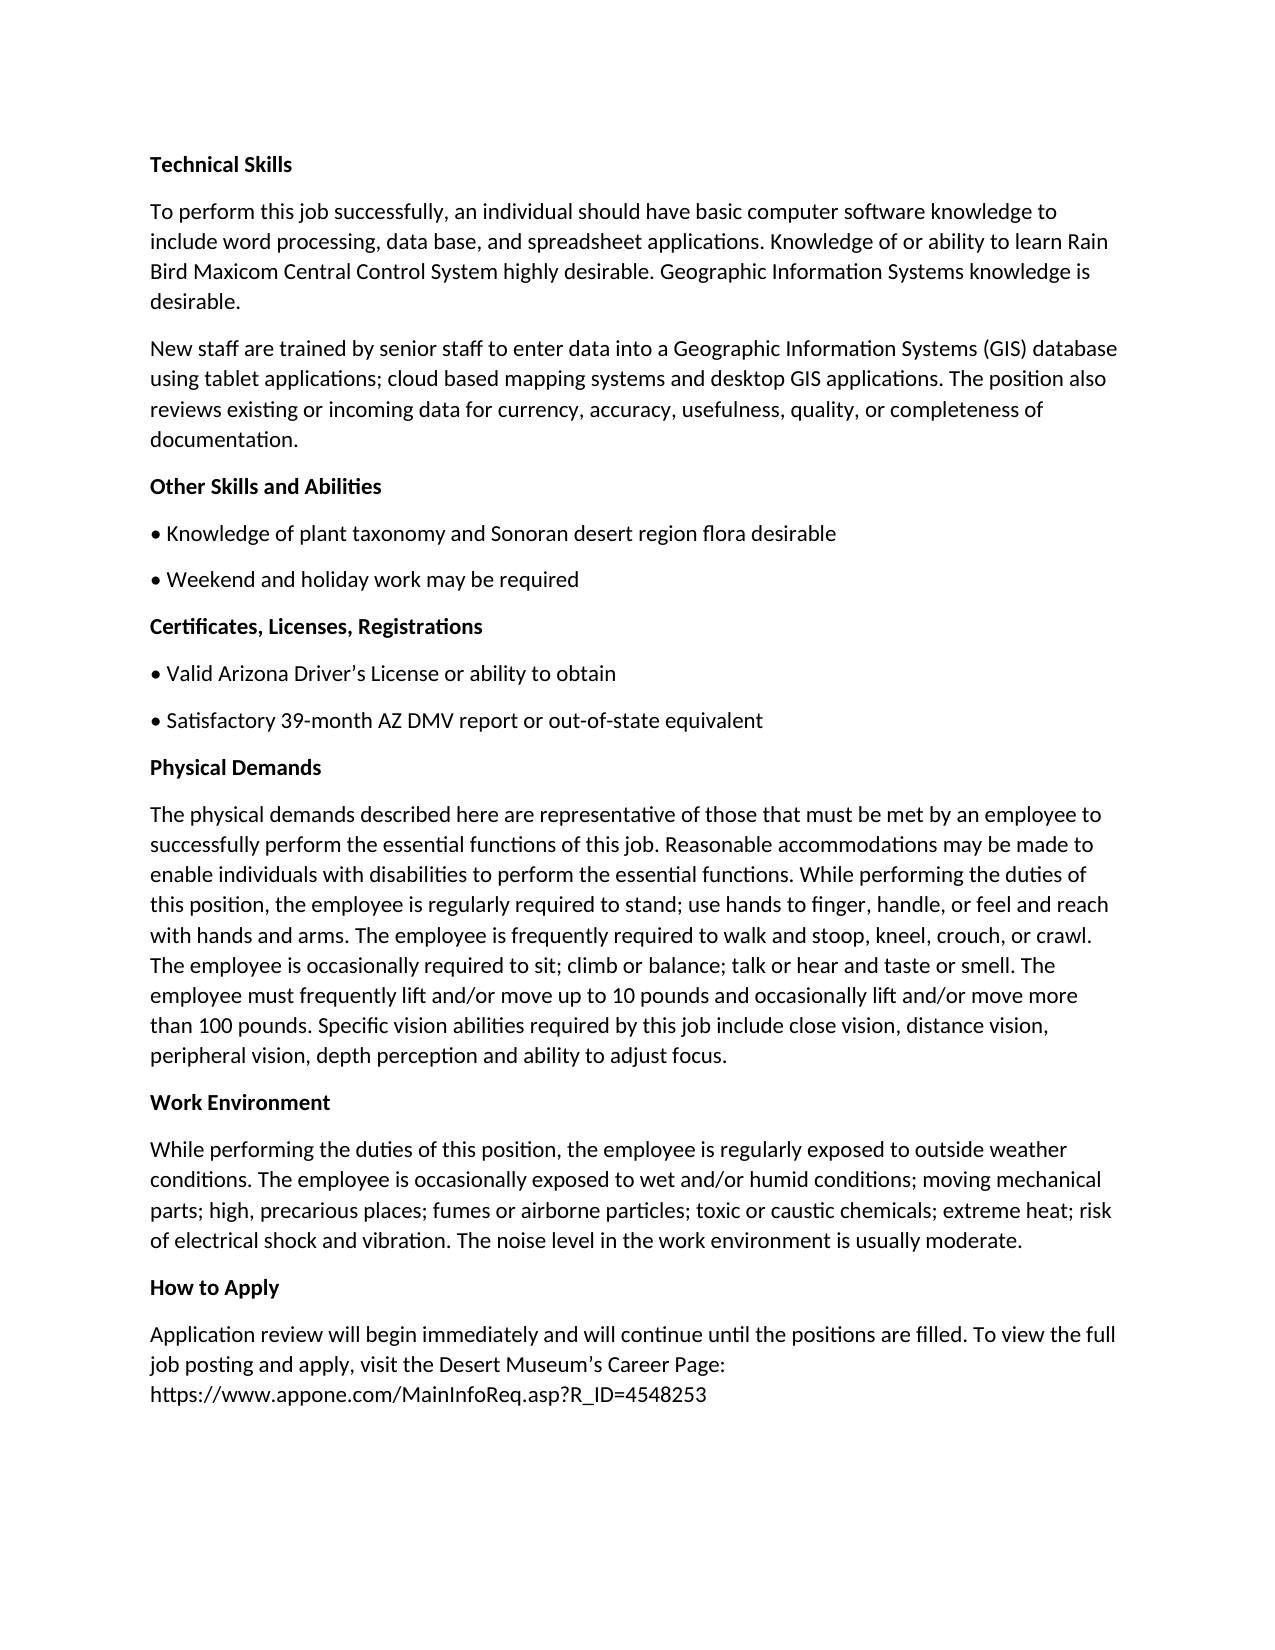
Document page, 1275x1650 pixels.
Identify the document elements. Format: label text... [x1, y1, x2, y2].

text Application review will begin immediately and will continue until the positions are filled. To view the full job posting and apply, visit the Desert Museum’s Career Page: https://www.appone.com/MainInfoReq.asp?R_ID=4548253 [150, 1320, 1125, 1408]
text Technical Skills [150, 150, 1125, 178]
text • Satisfactory 39-month AZ DMV report or out-of-state equivalent [150, 706, 1125, 734]
text While performing the duties of this position, the employee is regularly exposed to outside weather conditions. The employee is occasionally exposed to wet and/or humid conditions; moving mechanical parts; high, precarious places; fumes or airborne particles; toxic or caustic chemicals; extreme heat; risk of electrical shock and vibration. The noise level in the work environment is usually moderate. [150, 1135, 1125, 1254]
text To perform this job successfully, an individual should have basic computer software knowledge to include word processing, data base, and spreadsheet applications. Knowledge of or ability to learn Rain Bird Maxicom Central Control System highly desirable. Geographic Information Systems knowledge is desirable. [150, 197, 1125, 316]
text The physical demands described here are representative of those that must be met by an employee to successfully perform the essential functions of this job. Reasonable accommodations may be made to enable individuals with disabilities to perform the essential functions. While performing the duties of this position, the employee is regularly required to stand; use hands to finger, handle, or feel and reach with hands and arms. The employee is frequently required to walk and stoop, kneel, crouch, or crawl. The employee is occasionally required to sit; climb or balance; talk or hear and taste or smell. The employee must frequently lift and/or move up to 10 pounds and occasionally lift and/or move more than 100 pounds. Specific vision abilities required by this job include close vision, distance vision, peripheral vision, depth perception and ability to adjust focus. [150, 800, 1125, 1070]
text • Weekend and holiday work may be required [150, 566, 1125, 594]
text How to Apply [150, 1273, 1125, 1301]
text • Valid Arizona Driver’s License or ability to obtain [150, 659, 1125, 687]
text Work Environment [150, 1088, 1125, 1117]
text New staff are trained by senior staff to enter data into a Geographic Information Systems (GIS) database using tablet applications; cloud based mapping systems and desktop GIS applications. The position also reviews existing or incoming data for currency, accuracy, usefulness, quality, or completeness of documentation. [150, 334, 1125, 453]
text • Knowledge of plant taxonomy and Sonoran desert region flora desirable [150, 519, 1125, 547]
text Physical Demands [150, 753, 1125, 781]
text Other Skills and Abilities [150, 472, 1125, 500]
text Certificates, Licenses, Registrations [150, 612, 1125, 641]
